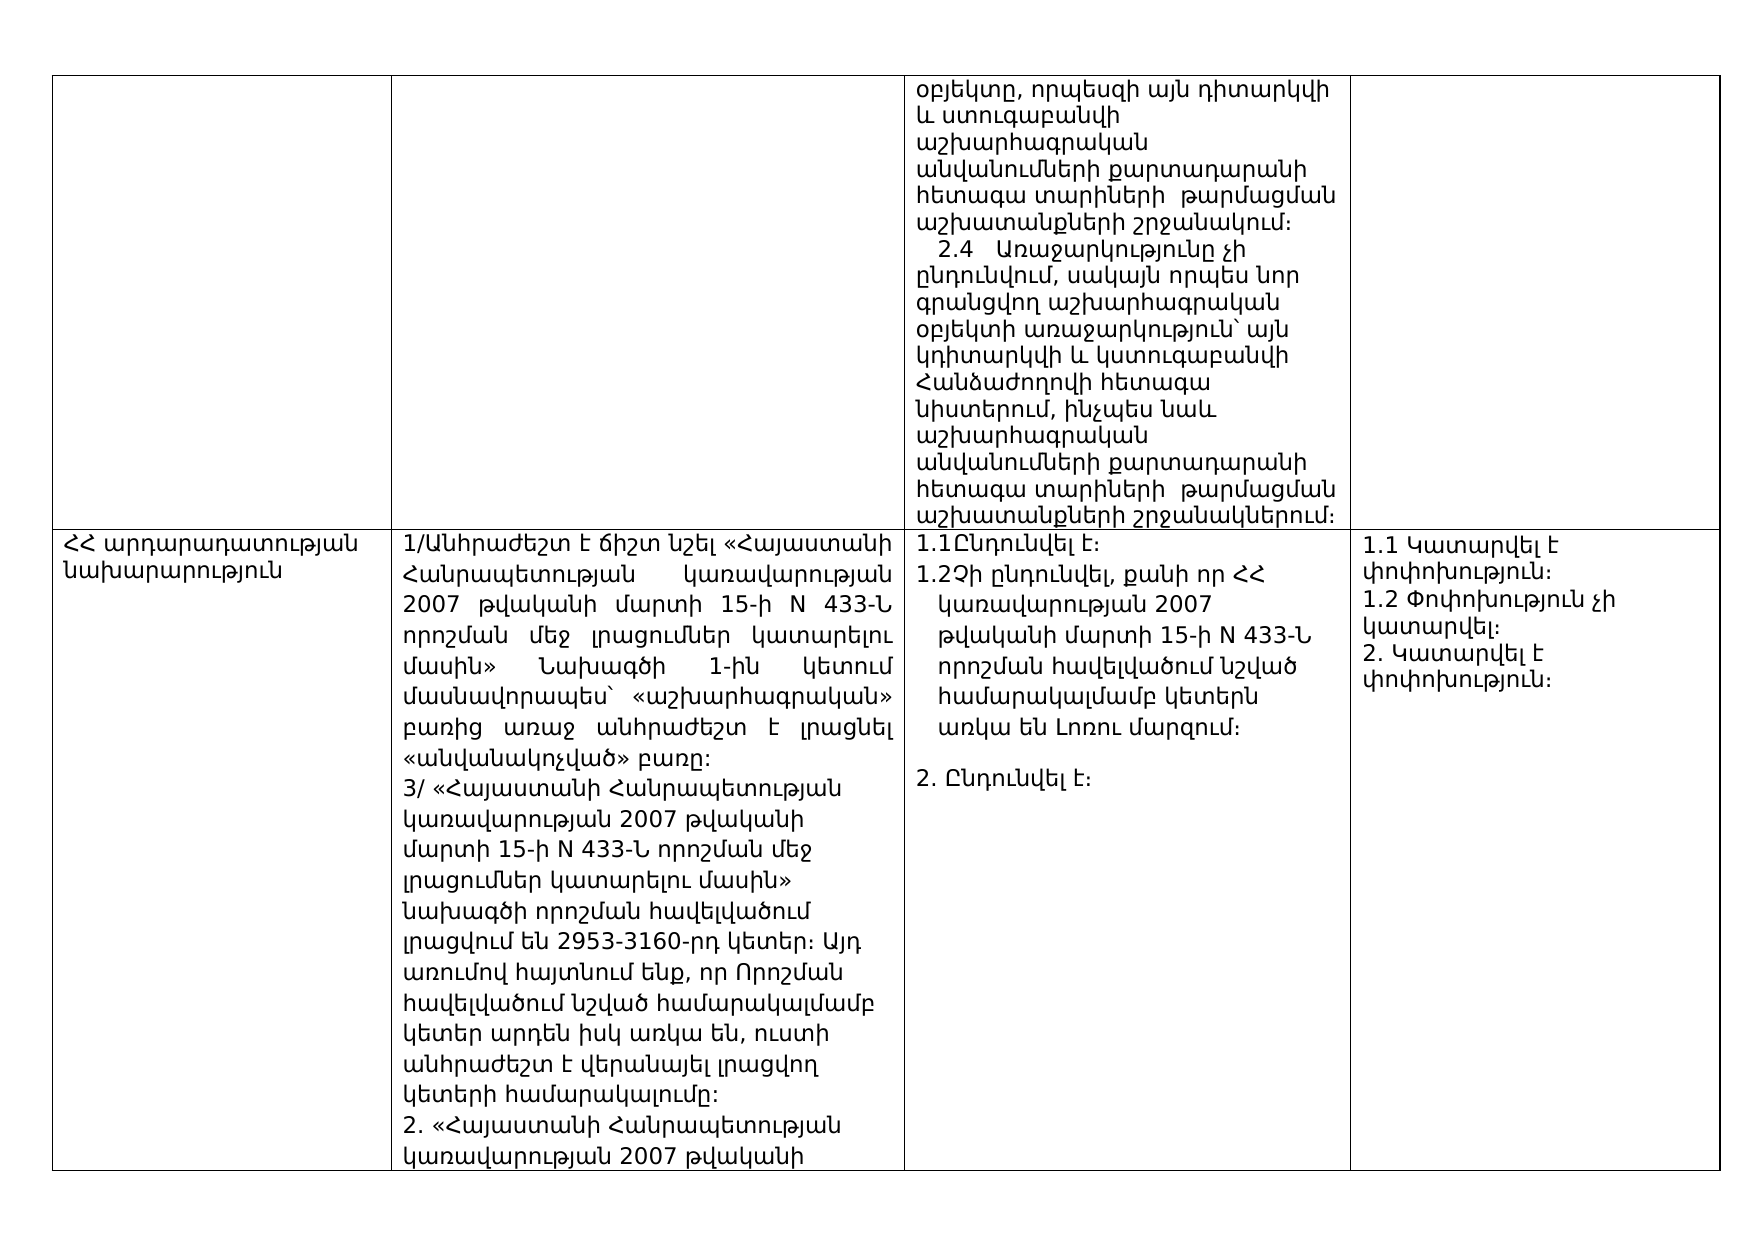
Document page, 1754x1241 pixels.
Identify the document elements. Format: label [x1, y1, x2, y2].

table_cell [1351, 76, 1719, 529]
table_cell [905, 530, 1350, 1169]
table_cell [905, 76, 1350, 529]
table_cell [392, 76, 904, 529]
table_cell [1351, 530, 1719, 1169]
table_cell [53, 76, 391, 529]
table_cell [53, 530, 391, 1169]
table_cell [392, 530, 904, 1169]
